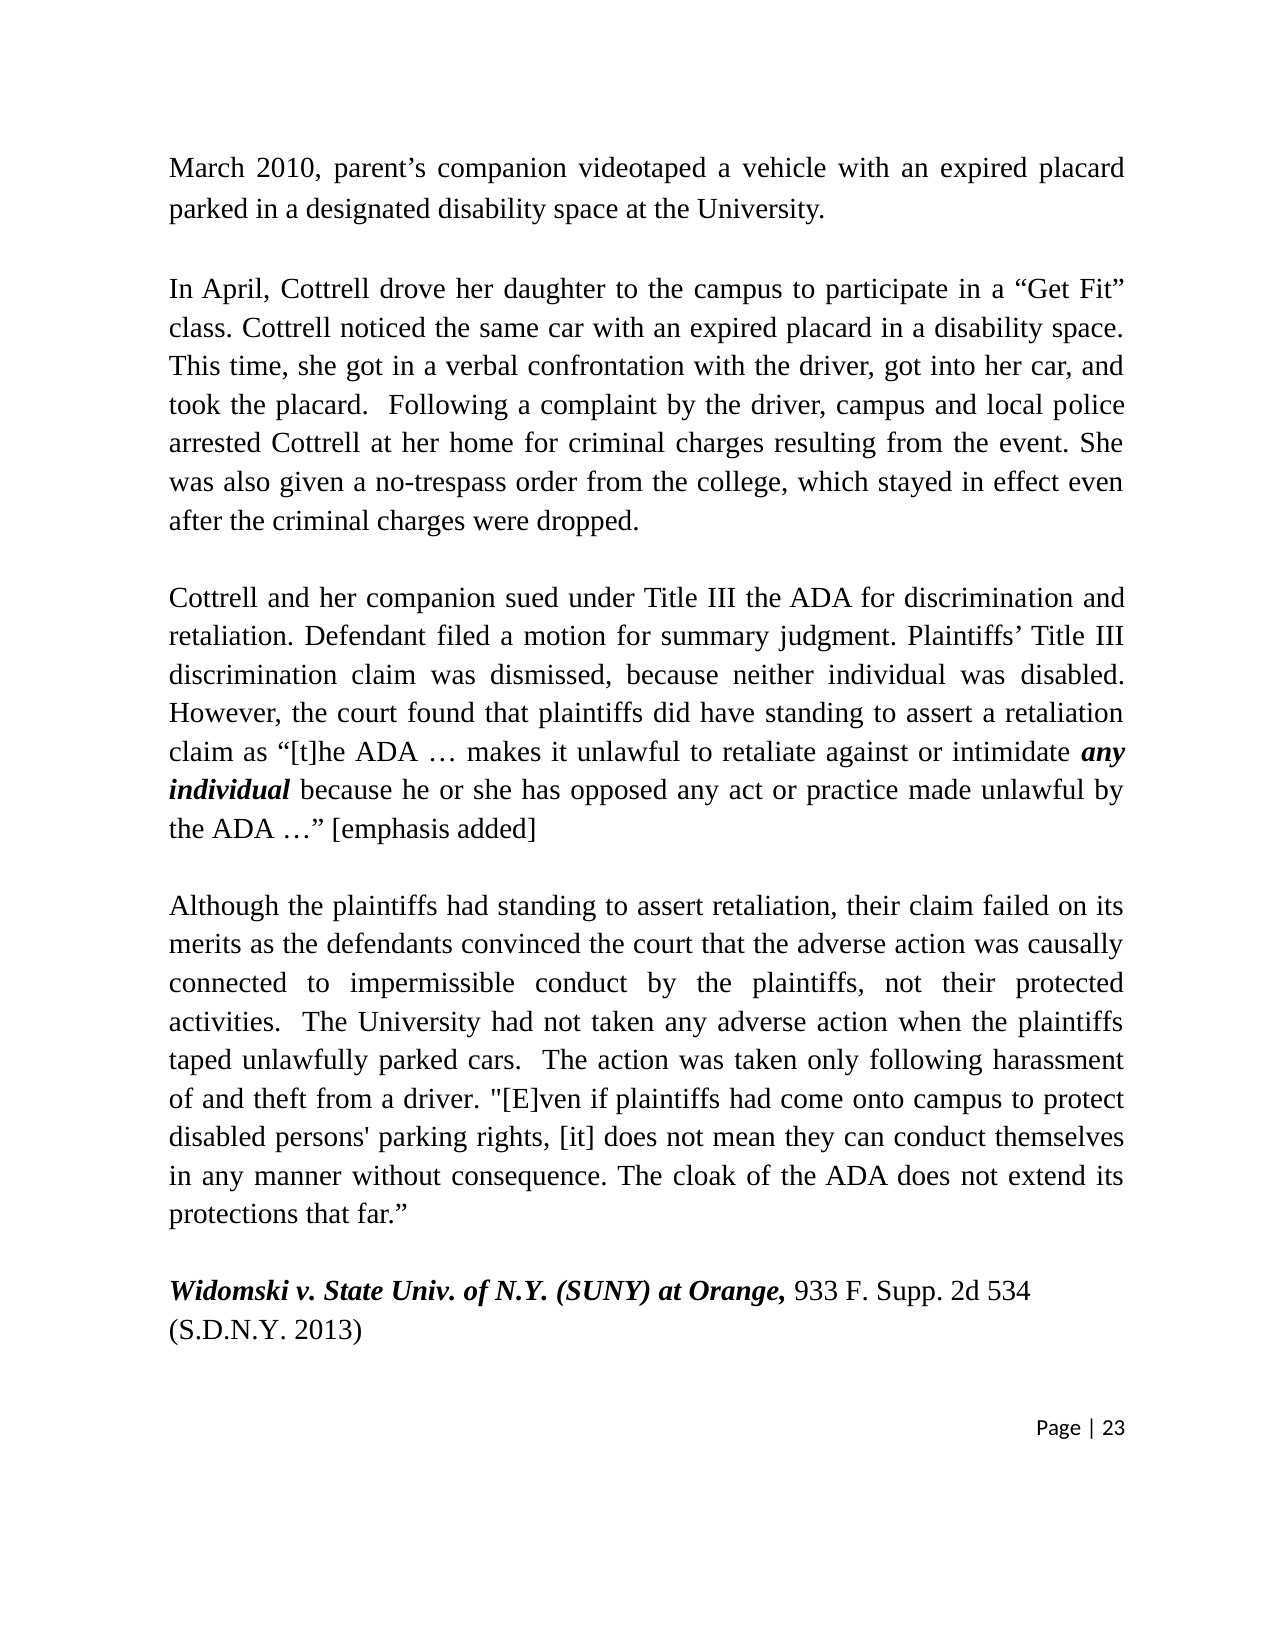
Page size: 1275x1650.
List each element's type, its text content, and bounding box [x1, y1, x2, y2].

list In April, Cottrell drove her daughter to the campus to participate in a “Get Fit” class. Cottrell noticed the same car with an expired placard in a disability space. This time, she got in a verbal confrontation with the driver, got into her car, and took the placard. Following a complaint by the driver, campus and local police arrested Cottrell at her home for criminal charges resulting from the event. She was also given a no-trespass order from the college, which stayed in effect even after the criminal charges were dropped. [169, 271, 1125, 536]
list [169, 150, 1125, 225]
text Widomski v. State Univ. of N.Y. (SUNY) at Orange, 933 F. Supp. 2d 534 (S.D.N.Y. 2013) [169, 1273, 1125, 1346]
list Although the plaintiffs had standing to assert retaliation, their claim failed on its merits as the defendants convinced the court that the adverse action was causally connected to impermissible conduct by the plaintiffs, not their protected activities. The University had not taken any adverse action when the plaintiffs taped unlawfully parked cars. The action was taken only following harassment of and theft from a driver. "[E]ven if plaintiffs had come onto campus to protect disabled persons' parking rights, [it] does not mean they can conduct themselves in any manner without consequence. The cloak of the ADA does not extend its protections that far.” [169, 888, 1125, 1230]
list Cottrell and her companion sued under Title III the ADA for discrimination and retaliation. Defendant filed a motion for summary judgment. Plaintiffs’ Title III discrimination claim was dismissed, because neither individual was disabled. However, the court found that plaintiffs did have standing to assert a retaliation claim as “[t]he ADA … makes it unlawful to retaliate against or intimidate any individual because he or she has opposed any act or practice made unlawful by the ADA …” [emphasis added] [169, 580, 1125, 844]
